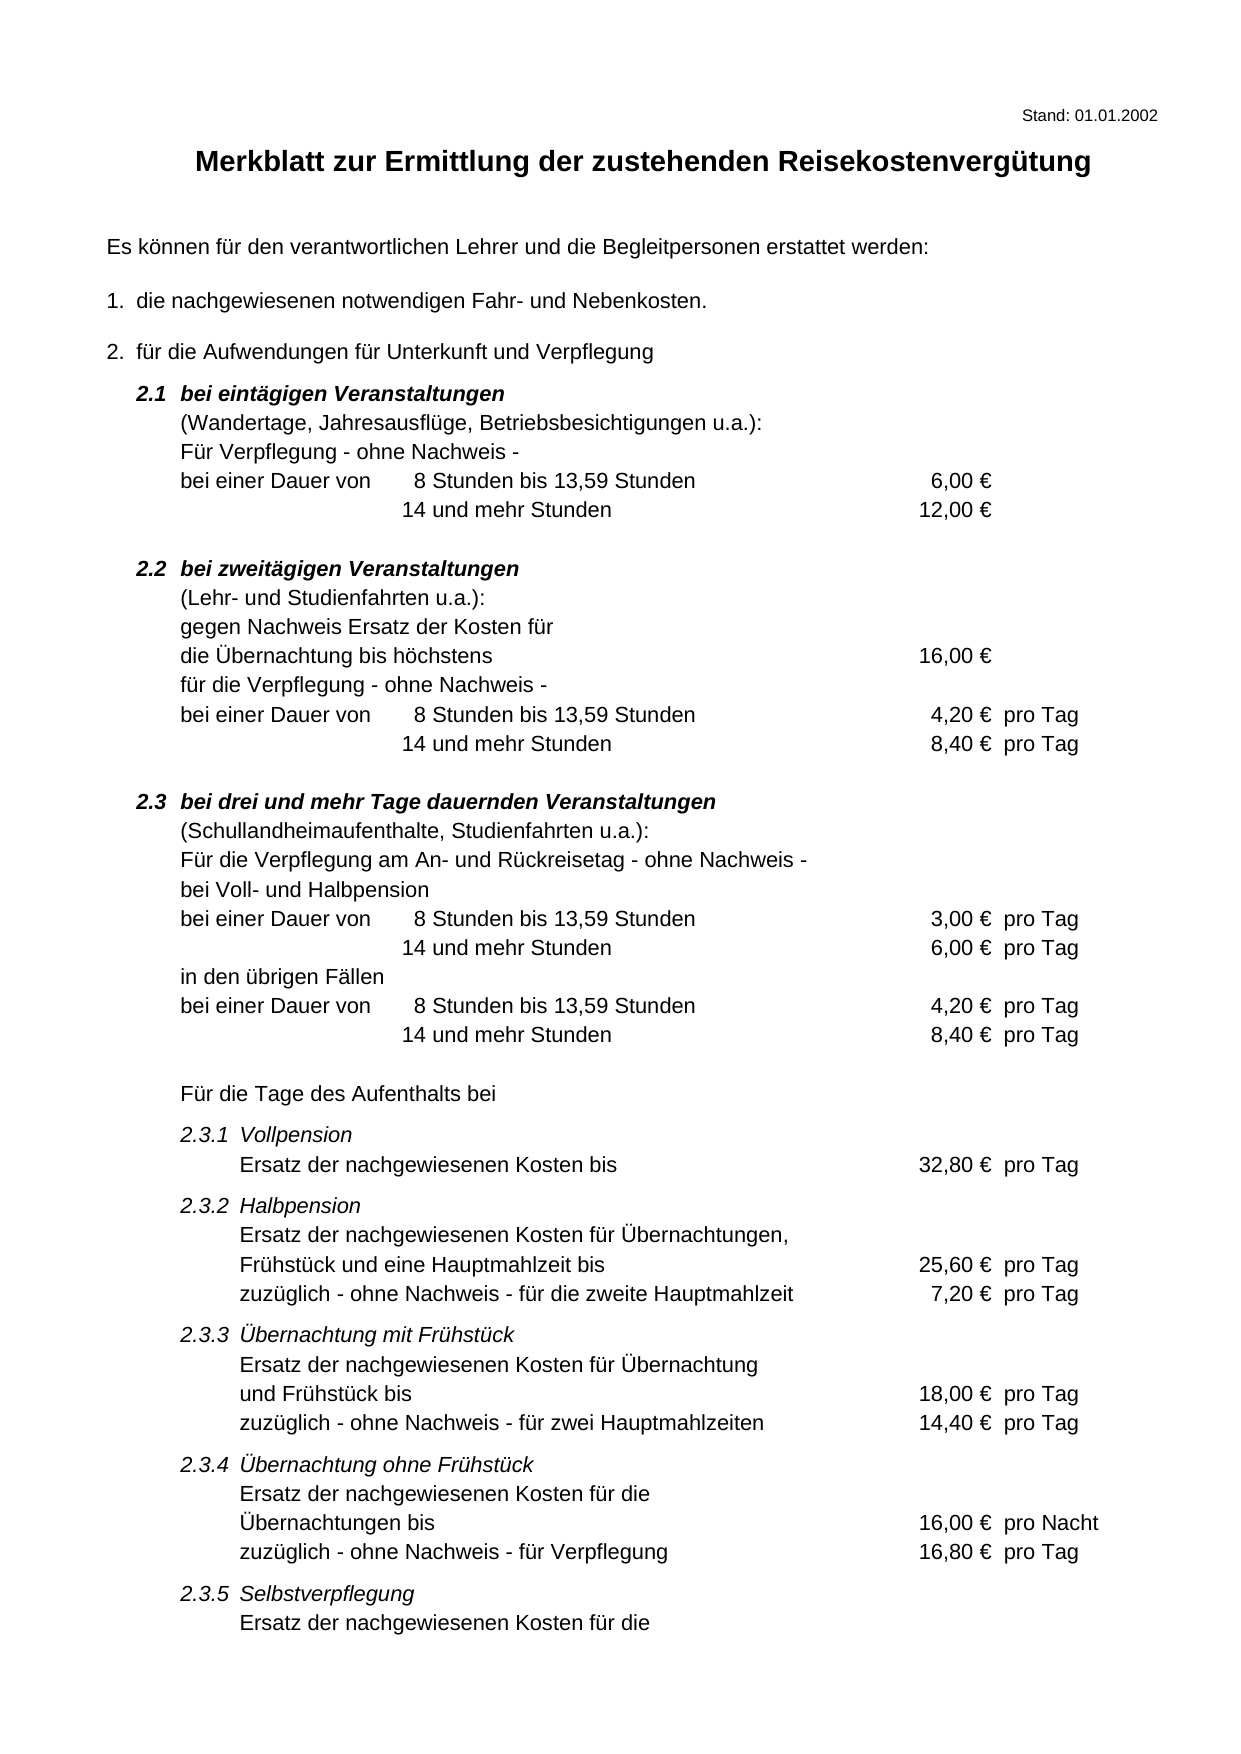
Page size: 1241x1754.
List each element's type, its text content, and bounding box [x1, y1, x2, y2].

text bei Voll- und Halbpension [106, 872, 1181, 902]
text Ersatz der nachgewiesenen Kosten für Übernachtung [106, 1347, 1181, 1377]
text 14 und mehr Stunden 6,00 € pro Tag [106, 931, 1181, 960]
text Stand: 01.01.2002 [106, 106, 1181, 125]
text 2.3.3 Übernachtung mit Frühstück [106, 1318, 1181, 1347]
text Merkblatt zur Ermittlung der zustehenden Reisekostenvergütung [106, 144, 1181, 177]
text Es können für den verantwortlichen Lehrer und die Begleitpersonen erstattet werden: [106, 230, 1181, 259]
text 2.3.4 Übernachtung ohne Frühstück [106, 1447, 1181, 1477]
text (Wandertage, Jahresausflüge, Betriebsbesichtigungen u.a.): [106, 406, 1181, 435]
text Ersatz der nachgewiesenen Kosten für die [106, 1477, 1181, 1506]
text für die Verpflegung - ohne Nachweis - [106, 668, 1181, 697]
text 14 und mehr Stunden 12,00 € [106, 493, 1181, 522]
text zuzüglich - ohne Nachweis - für die zweite Hauptmahlzeit 7,20 € pro Tag [106, 1277, 1181, 1306]
text bei einer Dauer von 8 Stunden bis 13,59 Stunden 3,00 € pro Tag [106, 902, 1181, 931]
text gegen Nachweis Ersatz der Kosten für [106, 610, 1181, 639]
text Frühstück und eine Hauptmahlzeit bis 25,60 € pro Tag [106, 1247, 1181, 1277]
text zuzüglich - ohne Nachweis - für zwei Hauptmahlzeiten 14,40 € pro Tag [106, 1406, 1181, 1435]
text zuzüglich - ohne Nachweis - für Verpflegung 16,80 € pro Tag [106, 1535, 1181, 1564]
text 1. die nachgewiesenen notwendigen Fahr- und Nebenkosten. [106, 284, 1181, 314]
text bei einer Dauer von 8 Stunden bis 13,59 Stunden 6,00 € [106, 464, 1181, 493]
text bei einer Dauer von 8 Stunden bis 13,59 Stunden 4,20 € pro Tag [106, 989, 1181, 1018]
text Für Verpflegung - ohne Nachweis - [106, 435, 1181, 464]
text 14 und mehr Stunden 8,40 € pro Tag [106, 727, 1181, 756]
text Für die Tage des Aufenthalts bei [106, 1077, 1181, 1106]
text (Lehr- und Studienfahrten u.a.): [106, 581, 1181, 610]
text 2.3 bei drei und mehr Tage dauernden Veranstaltungen [106, 785, 1181, 814]
text 14 und mehr Stunden 8,40 € pro Tag [106, 1018, 1181, 1047]
text 2. für die Aufwendungen für Unterkunft und Verpflegung [106, 339, 1181, 364]
text bei einer Dauer von 8 Stunden bis 13,59 Stunden 4,20 € pro Tag [106, 697, 1181, 727]
text 2.1 bei eintägigen Veranstaltungen [106, 377, 1181, 406]
text und Frühstück bis 18,00 € pro Tag [106, 1377, 1181, 1406]
text Ersatz der nachgewiesenen Kosten für Übernachtungen, [106, 1218, 1181, 1247]
text 2.2 bei zweitägigen Veranstaltungen [106, 552, 1181, 581]
text Übernachtungen bis 16,00 € pro Nacht [106, 1506, 1181, 1535]
text 2.3.5 Selbstverpflegung [106, 1577, 1181, 1606]
text Ersatz der nachgewiesenen Kosten für die [106, 1606, 1181, 1635]
text in den übrigen Fällen [106, 960, 1181, 989]
text 2.3.1 Vollpension [106, 1118, 1181, 1147]
text 2.3.2 Halbpension [106, 1189, 1181, 1218]
text Ersatz der nachgewiesenen Kosten bis 32,80 € pro Tag [106, 1147, 1181, 1177]
text (Schullandheimaufenthalte, Studienfahrten u.a.): [106, 814, 1181, 843]
text Für die Verpflegung am An- und Rückreisetag - ohne Nachweis - [106, 843, 1181, 872]
text die Übernachtung bis höchstens 16,00 € [106, 639, 1181, 668]
